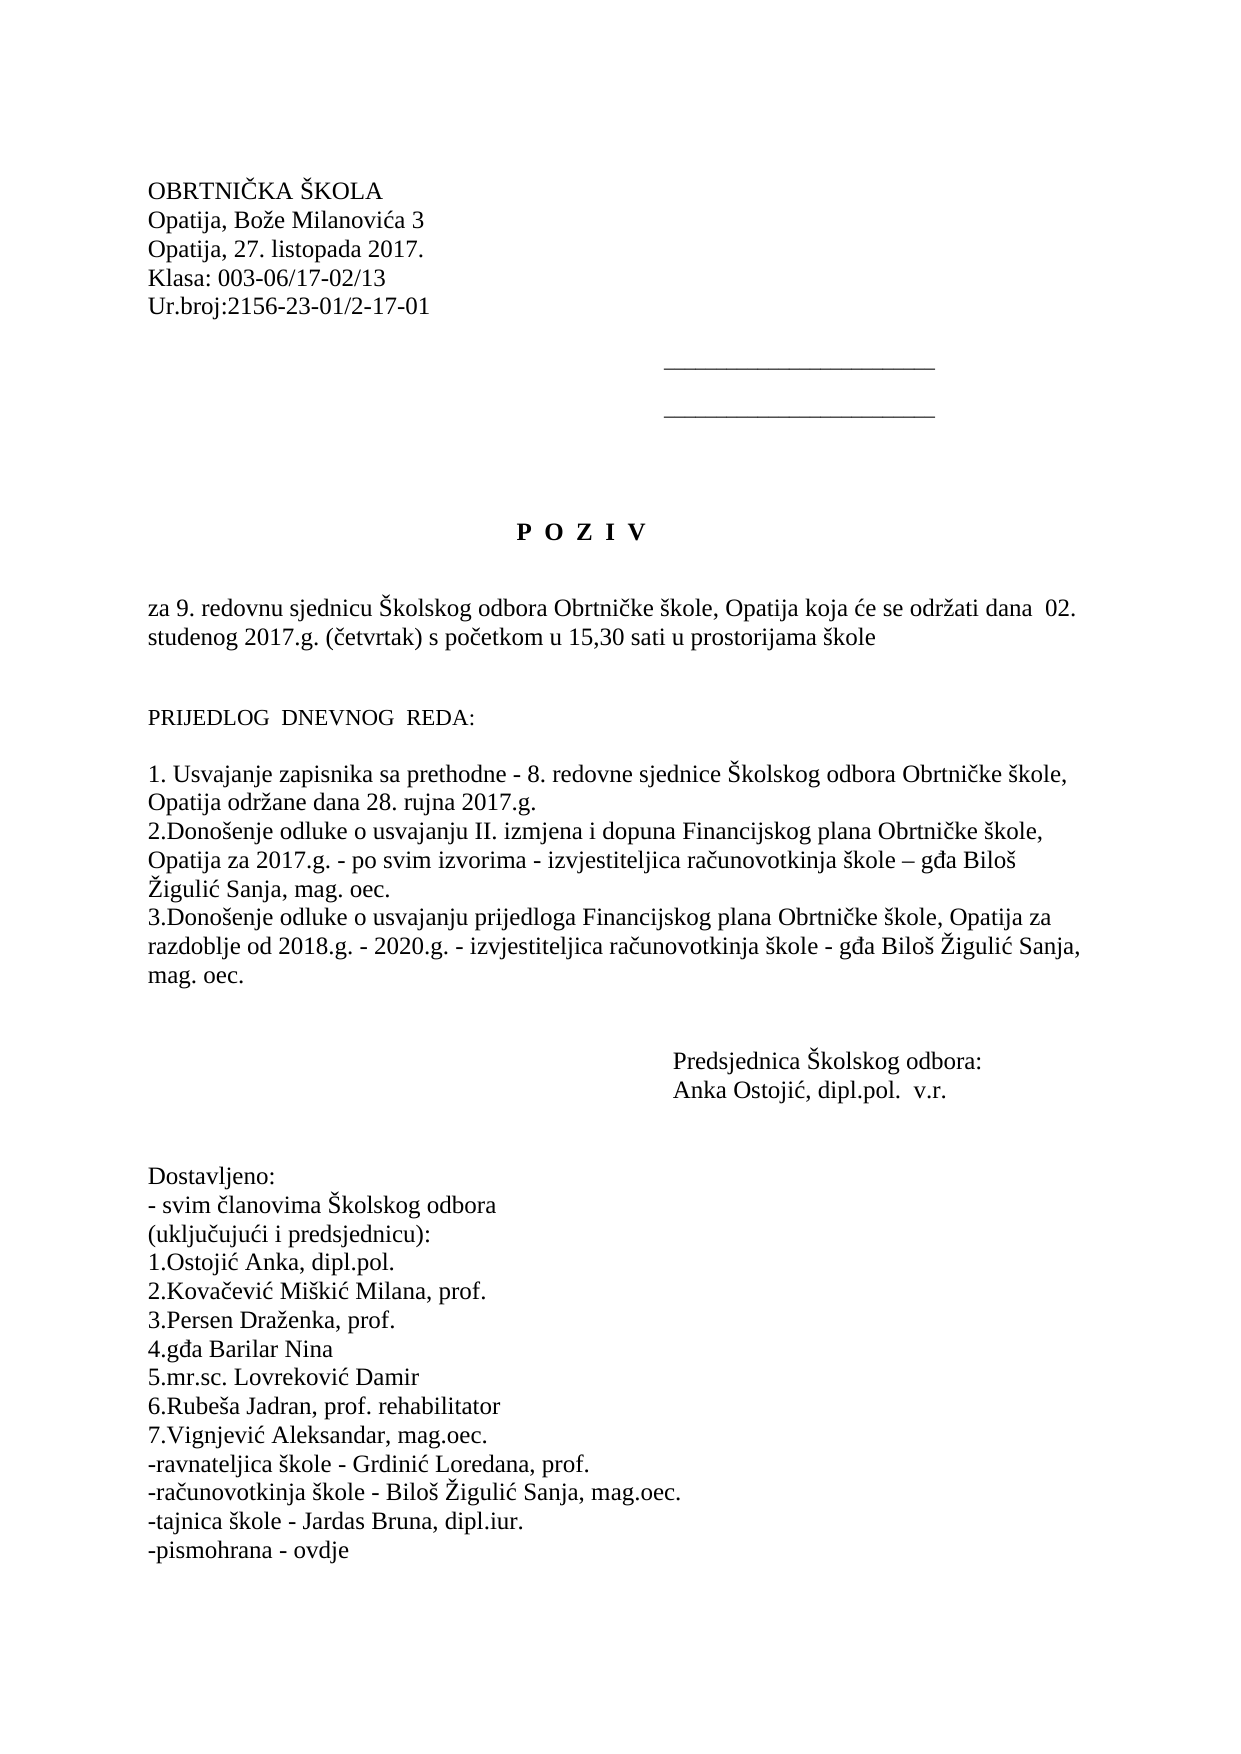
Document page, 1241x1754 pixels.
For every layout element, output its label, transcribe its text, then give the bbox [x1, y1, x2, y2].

text Dostavljeno: [148, 1161, 1093, 1190]
text 1. Usvajanje zapisnika sa prethodne - 8. redovne sjednice Školskog odbora Obrtničke škole, Opatija održane dana 28. rujna 2017.g. [148, 759, 1093, 816]
text 2.Donošenje odluke o usvajanju II. izmjena i dopuna Financijskog plana Obrtničke škole, Opatija za 2017.g. - po svim izvorima - izvjestiteljica računovotkinja škole – gđa Biloš Žigulić Sanja, mag. oec. [148, 816, 1093, 902]
text Ur.broj:2156-23-01/2-17-01 [148, 291, 1093, 320]
text 1.Ostojić Anka, dipl.pol. [148, 1247, 1093, 1276]
text - svim članovima Školskog odbora [148, 1190, 1093, 1219]
text 4.gđa Barilar Nina [148, 1334, 1093, 1362]
text OBRTNIČKA ŠKOLA [148, 176, 1093, 205]
text Opatija, 27. listopada 2017. [148, 234, 1093, 263]
text -pismohrana - ovdje [148, 1535, 1093, 1564]
text 5.mr.sc. Lovreković Damir [148, 1362, 1093, 1391]
text -računovotkinja škole - Biloš Žigulić Sanja, mag.oec. [148, 1477, 1093, 1506]
text Anka Ostojić, dipl.pol. v.r. [598, 1075, 1093, 1104]
text 3.Donošenje odluke o usvajanju prijedloga Financijskog plana Obrtničke škole, Opatija za razdoblje od 2018.g. - 2020.g. - izvjestiteljica računovotkinja škole - gđa Biloš Žigulić Sanja, mag. oec. [148, 902, 1093, 989]
text za 9. redovnu sjednicu Školskog odbora Obrtničke škole, Opatija koja će se održati dana 02. studenog 2017.g. (četvrtak) s početkom u 15,30 sati u prostorijama škole [148, 593, 1093, 651]
text Predsjednica Školskog odbora: [598, 1046, 1093, 1075]
text 3.Persen Draženka, prof. [148, 1305, 1093, 1334]
text 7.Vignjević Aleksandar, mag.oec. [148, 1420, 1093, 1449]
text 6.Rubeša Jadran, prof. rehabilitator [148, 1391, 1093, 1420]
text -ravnateljica škole - Grdinić Loredana, prof. [148, 1449, 1093, 1477]
text P O Z I V [148, 517, 1093, 545]
text (uključujući i predsjednicu): [148, 1219, 1093, 1247]
text PRIJEDLOG DNEVNOG REDA: [148, 704, 1093, 730]
text Klasa: 003-06/17-02/13 [148, 263, 1093, 291]
text Opatija, Bože Milanovića 3 [148, 205, 1093, 234]
text __________________________ [148, 396, 1093, 420]
text __________________________ [148, 348, 1093, 372]
text 2.Kovačević Miškić Milana, prof. [148, 1276, 1093, 1305]
text -tajnica škole - Jardas Bruna, dipl.iur. [148, 1506, 1093, 1535]
